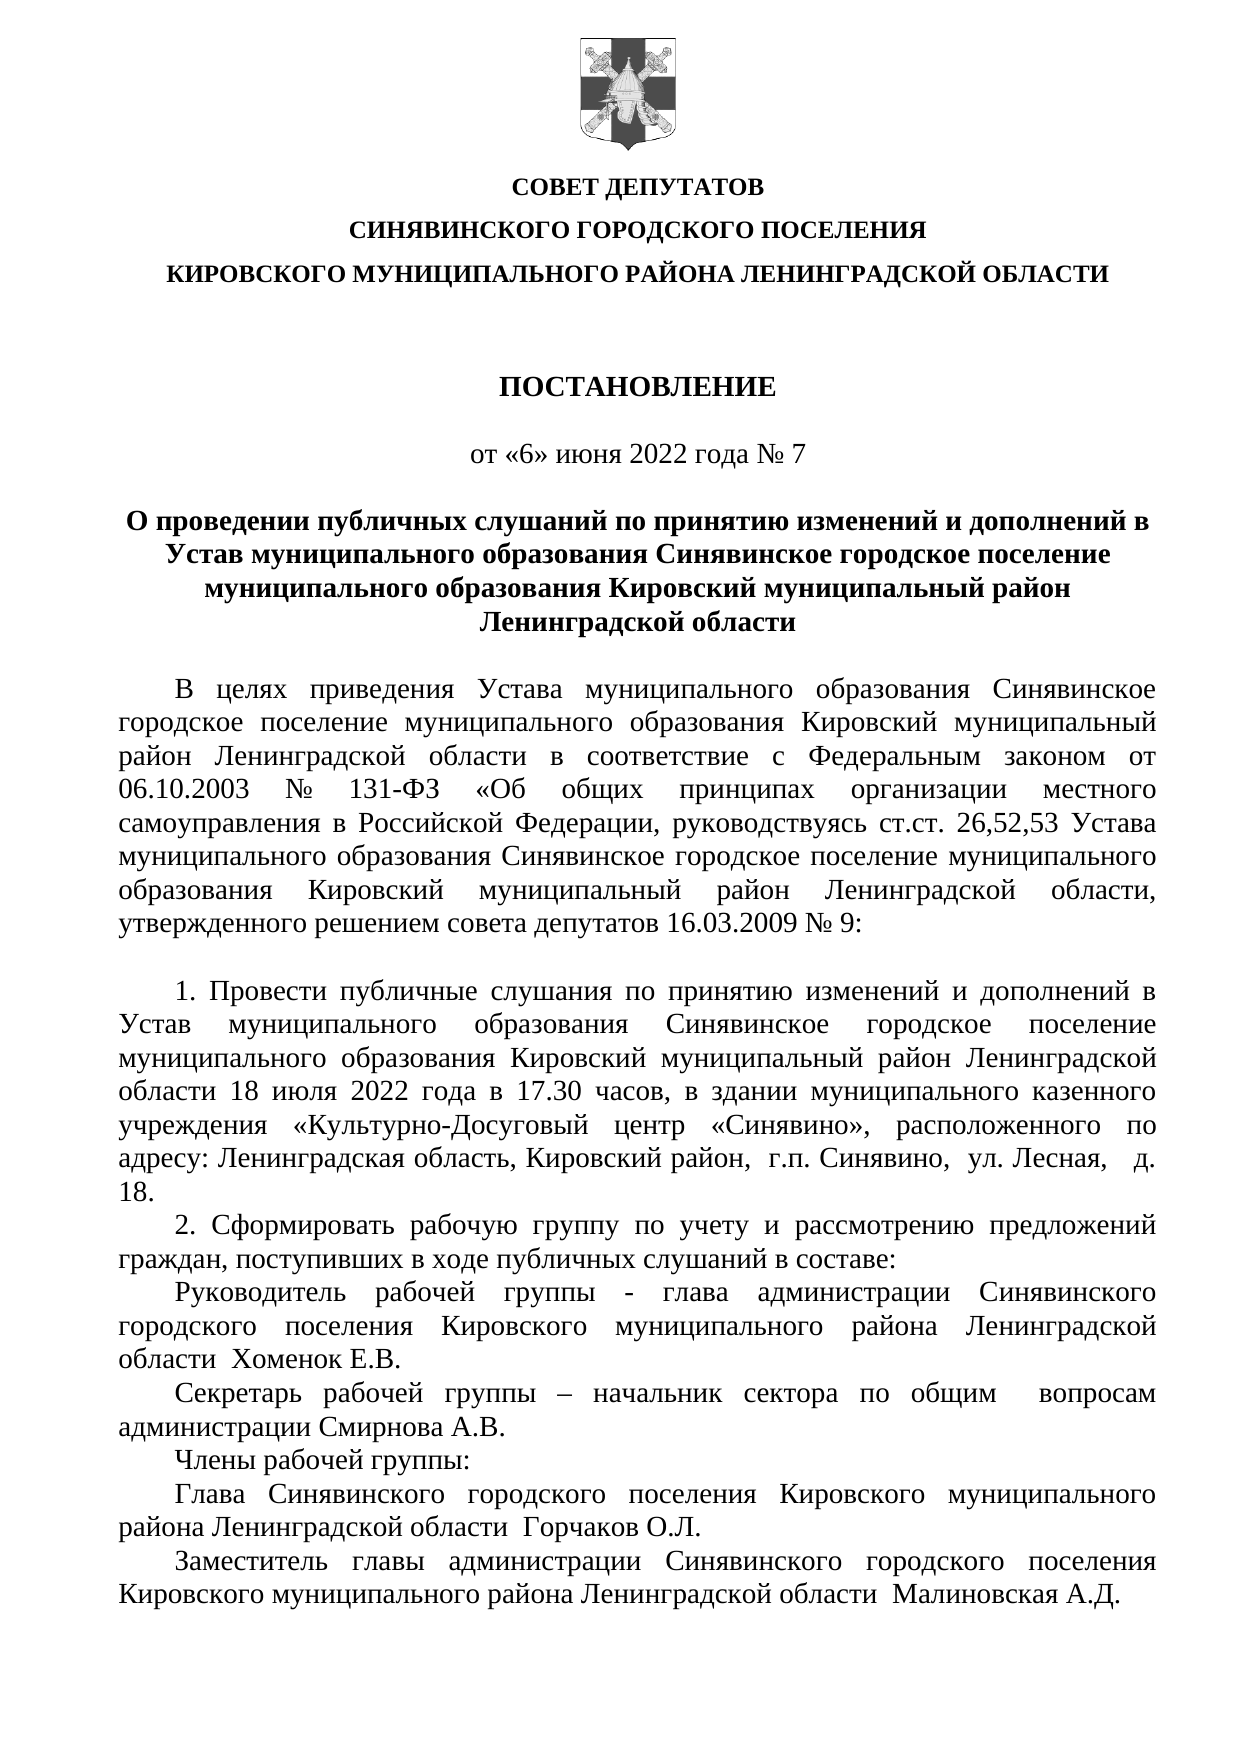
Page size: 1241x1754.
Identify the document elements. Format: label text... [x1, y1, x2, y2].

text СИНЯВИНСКОГО ГОРОДСКОГО ПОСЕЛЕНИЯ [118, 216, 1157, 244]
text СОВЕТ ДЕПУТАТОВ [118, 172, 1157, 201]
text Руководитель рабочей группы - глава администрации Синявинского городского поселения Кировского муниципального района Ленинградской области Хоменок Е.В. [118, 1274, 1157, 1375]
text Члены рабочей группы: [118, 1442, 1157, 1476]
text КИРОВСКОГО МУНИЦИПАЛЬНОГО РАЙОНА ЛЕНИНГРАДСКОЙ ОБЛАСТИ [118, 259, 1157, 287]
text 1. Провести публичные слушания по принятию изменений и дополнений в Устав муниципального образования Синявинское городское поселение муниципального образования Кировский муниципальный район Ленинградской области 18 июля 2022 года в 17.30 часов, в здании муниципального казенного учреждения «Культурно-Досуговый центр «Синявино», расположенного по адресу: Ленинградская область, Кировский район, г.п. Синявино, ул. Лесная, д. 18. [118, 973, 1157, 1207]
text 2. Сформировать рабочую группу по учету и рассмотрению предложений граждан, поступивших в ходе публичных слушаний в составе: [118, 1207, 1157, 1274]
text Секретарь рабочей группы – начальник сектора по общим вопросам администрации Смирнова А.В. [118, 1375, 1157, 1442]
text от «6» июня 2022 года № 7 [118, 436, 1157, 469]
text ПОСТАНОВЛЕНИЕ [118, 369, 1157, 402]
text Заместитель главы администрации Синявинского городского поселения Кировского муниципального района Ленинградской области Малиновская А.Д. [118, 1543, 1157, 1610]
text В целях приведения Устава муниципального образования Синявинское городское поселение муниципального образования Кировский муниципальный район Ленинградской области в соответствие с Федеральным законом от 06.10.2003 № 131-ФЗ «Об общих принципах организации местного самоуправления в Российской Федерации, руководствуясь ст.ст. 26,52,53 Устава муниципального образования Синявинское городское поселение муниципального образования Кировский муниципальный район Ленинградской области, утвержденного решением совета депутатов 16.03.2009 № 9: [118, 671, 1157, 939]
text О проведении публичных слушаний по принятию изменений и дополнений в Устав муниципального образования Синявинское городское поселение муниципального образования Кировский муниципальный район Ленинградской области [118, 503, 1157, 637]
text Глава Синявинского городского поселения Кировского муниципального района Ленинградской области Горчаков О.Л. [118, 1476, 1157, 1543]
